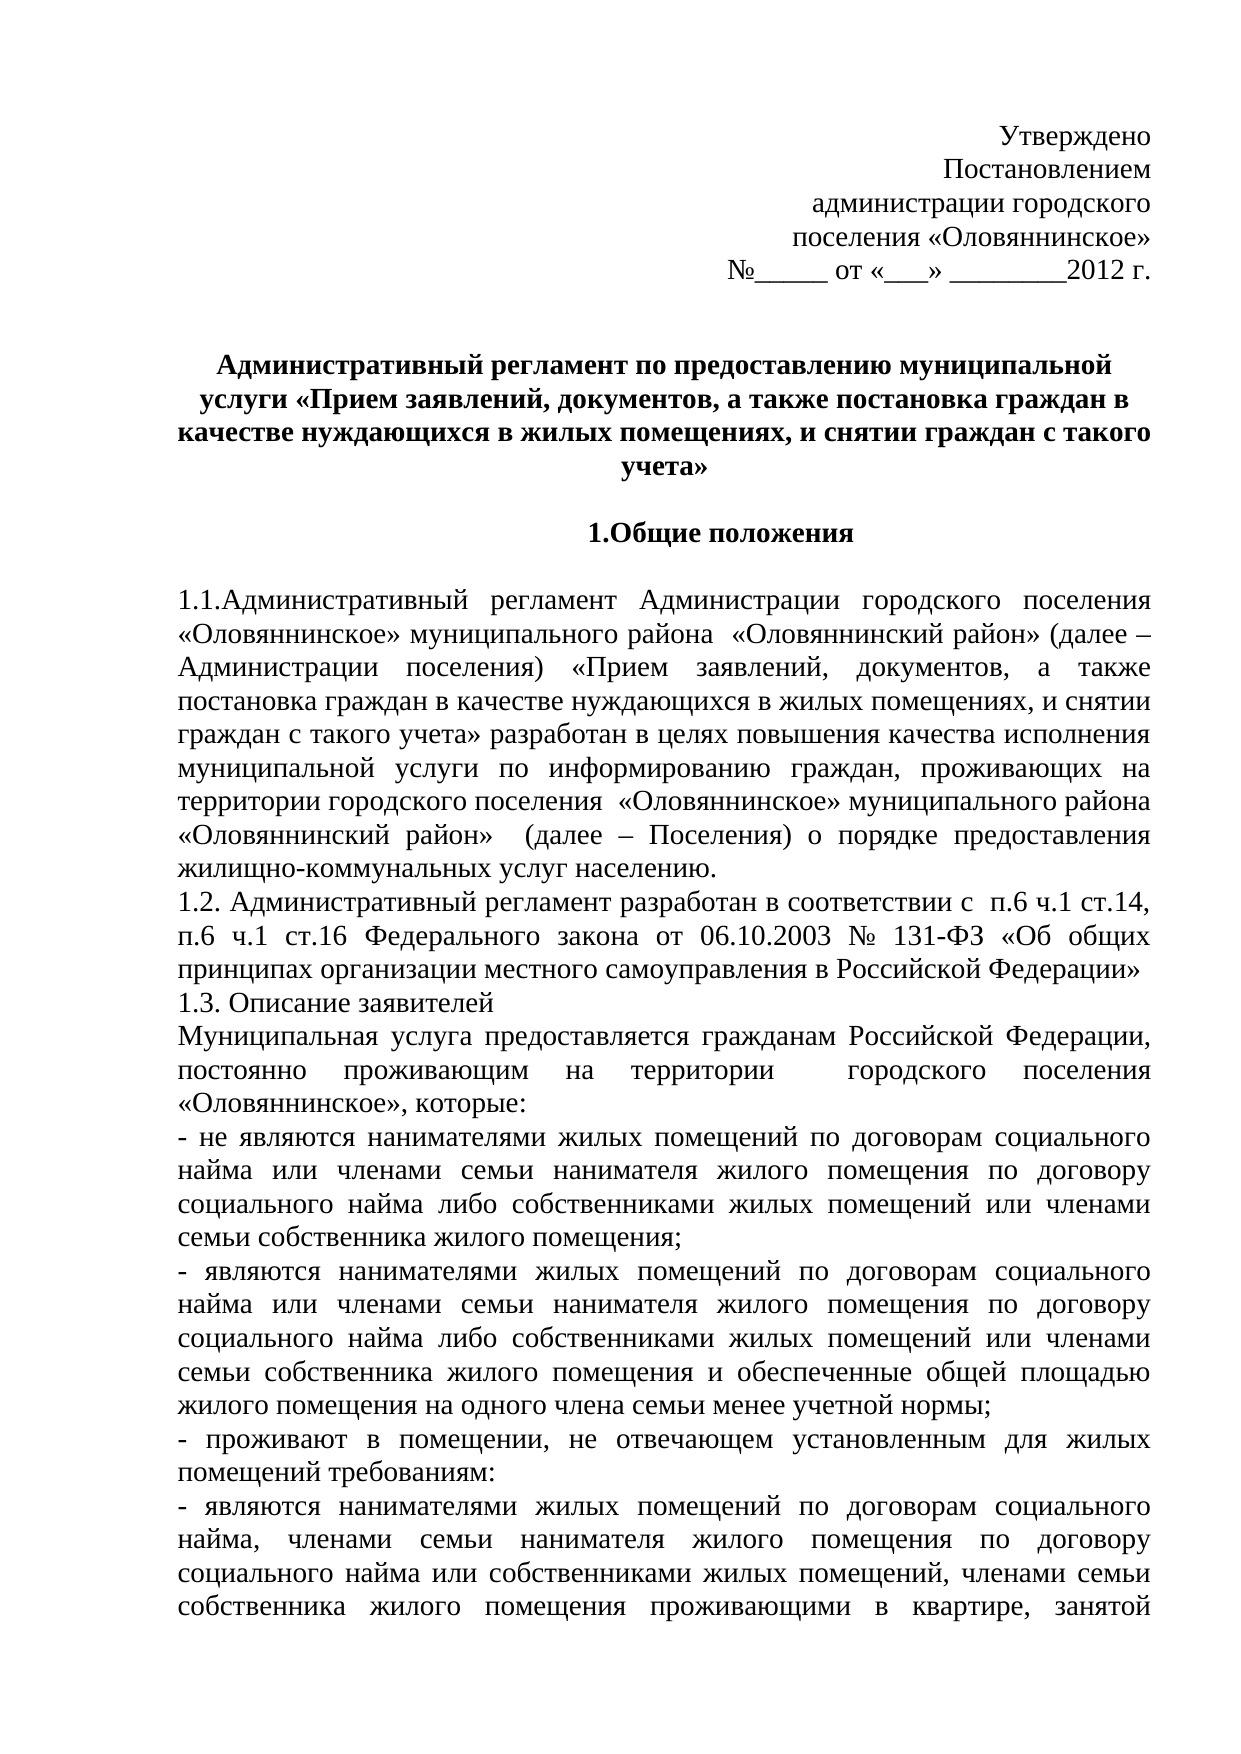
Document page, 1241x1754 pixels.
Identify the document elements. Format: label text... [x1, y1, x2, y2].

text 1.3. Описание заявителей [177, 985, 1152, 1018]
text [177, 1488, 1152, 1622]
text поселения «Оловяннинское» [177, 219, 1151, 252]
text - являются нанимателями жилых помещений по договорам социального найма или членами семьи нанимателя жилого помещения по договору социального найма либо собственниками жилых помещений или членами семьи собственника жилого помещения и обеспеченные общей площадью жилого помещения на одного члена семьи менее учетной нормы; [177, 1253, 1152, 1421]
text 1.1.Административный регламент Администрации городского поселения «Оловяннинское» муниципального района «Оловяннинский район» (далее – Администрации поселения) «Прием заявлений, документов, а также постановка граждан в качестве нуждающихся в жилых помещениях, и снятии граждан с такого учета» разработан в целях повышения качества исполнения муниципальной услуги по информированию граждан, проживающих на территории городского поселения «Оловяннинское» муниципального района «Оловяннинский район» (далее – Поселения) о порядке предоставления жилищно-коммунальных услуг населению. [177, 582, 1152, 884]
text 1.Общие положения [290, 515, 1152, 549]
text - проживают в помещении, не отвечающем установленным для жилых помещений требованиям: [177, 1421, 1152, 1488]
text администрации городского [177, 185, 1151, 219]
text - не являются нанимателями жилых помещений по договорам социального найма или членами семьи нанимателя жилого помещения по договору социального найма либо собственниками жилых помещений или членами семьи собственника жилого помещения; [177, 1119, 1152, 1253]
text Административный регламент по предоставлению муниципальной услуги «Прием заявлений, документов, а также постановка граждан в качестве нуждающихся в жилых помещениях, и снятии граждан с такого учета» [177, 347, 1152, 482]
text 1.2. Административный регламент разработан в соответствии с п.6 ч.1 ст.14, п.6 ч.1 ст.16 Федерального закона от 06.10.2003 № 131-ФЗ «Об общих принципах организации местного самоуправления в Российской Федерации» [177, 884, 1152, 985]
text Постановлением [177, 152, 1151, 185]
text Муниципальная услуга предоставляется гражданам Российской Федерации, постоянно проживающим на территории городского поселения «Оловяннинское», которые: [177, 1018, 1152, 1119]
text №_____ от «___» ________2012 г. [177, 252, 1151, 286]
text Утверждено [177, 118, 1151, 152]
